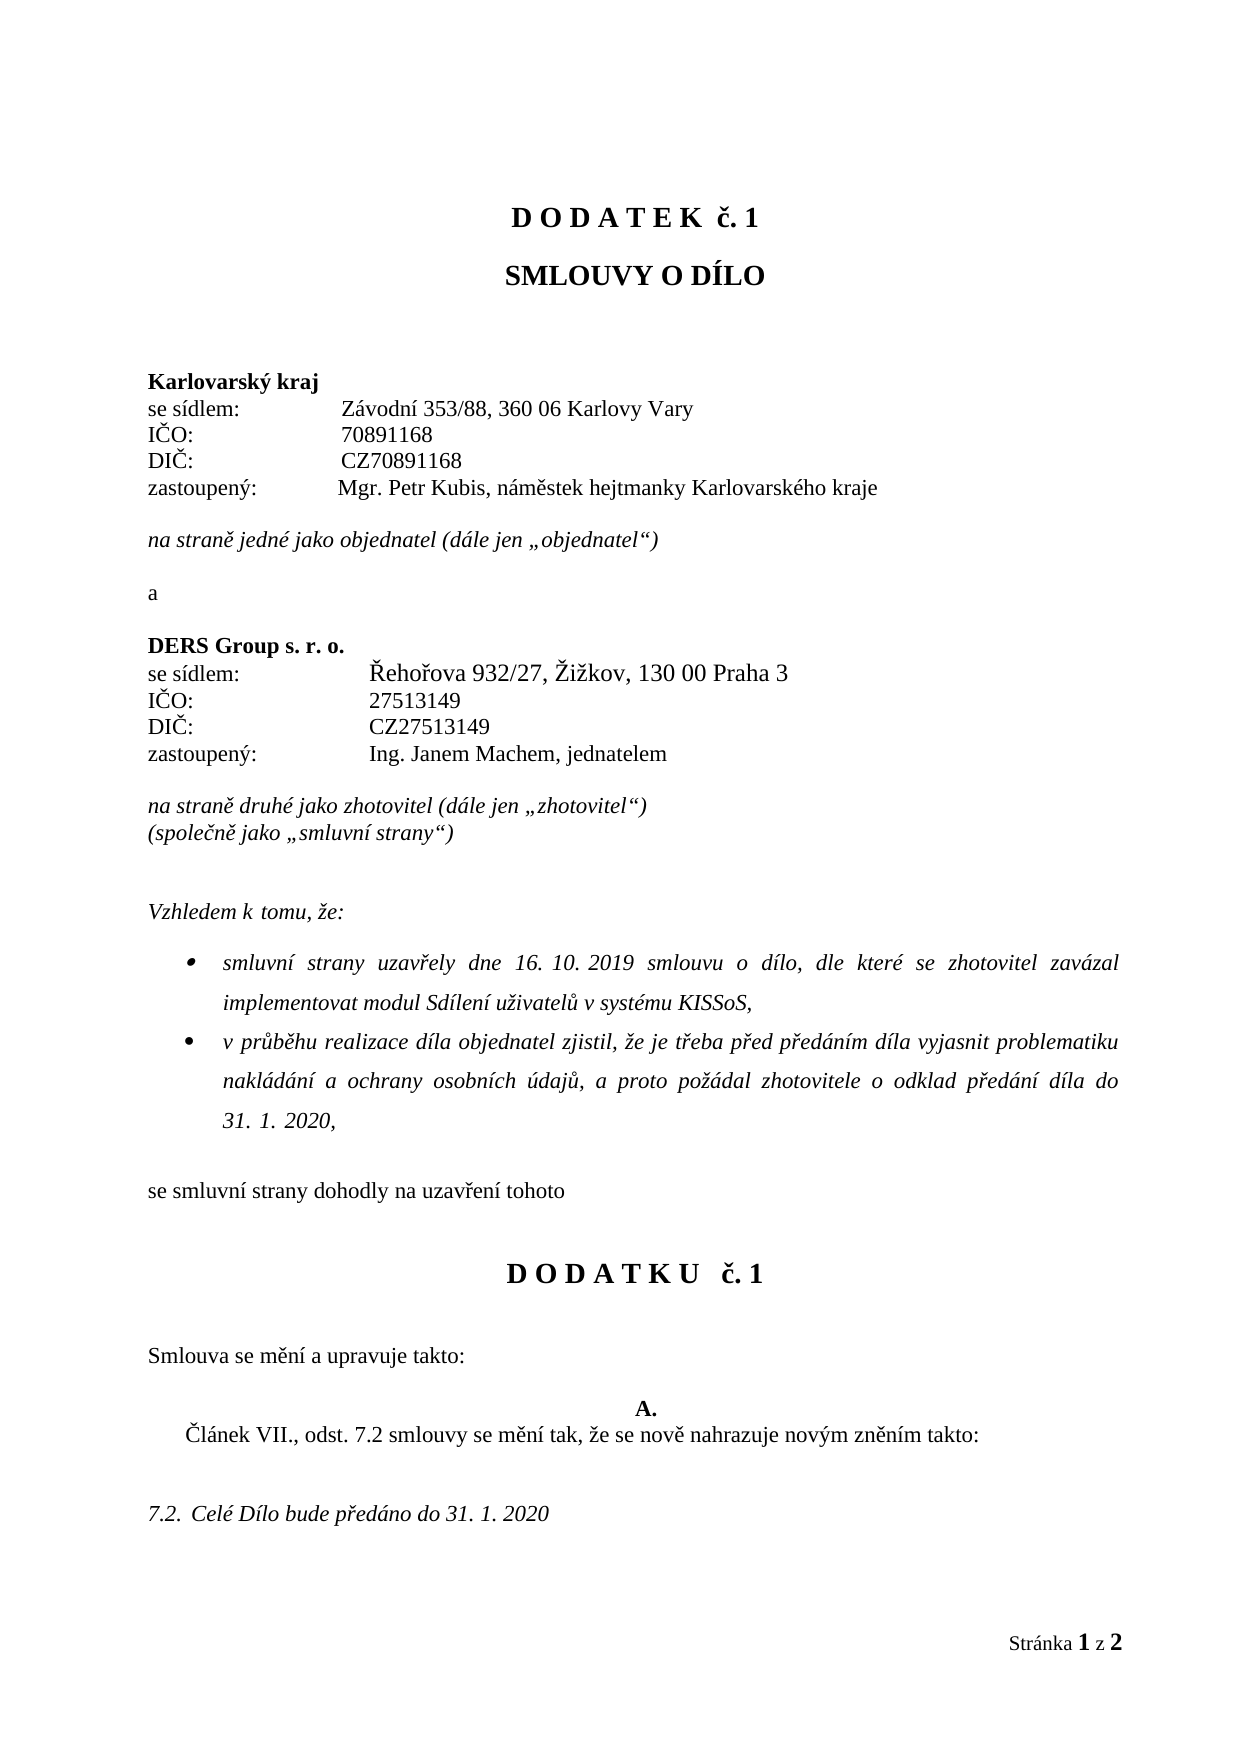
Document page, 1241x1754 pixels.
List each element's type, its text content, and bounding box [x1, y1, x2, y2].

text (společně jako „smluvní strany“) [148, 819, 1122, 845]
list Článek VII., odst. 7.2 smlouvy se mění tak, že se nově nahrazuje novým zněním takto: [185, 1421, 1122, 1447]
list se smluvní strany dohodly na uzavření tohoto [148, 1177, 1122, 1203]
text Vzhledem k tomu, že: [148, 898, 1122, 924]
subtitle SMLOUVY O DÍLO [148, 258, 1122, 292]
text IČO: 27513149 [148, 687, 1122, 713]
text se sídlem: Závodní 353/88, 360 06 Karlovy Vary [148, 395, 1122, 421]
text se sídlem: Řehořova 932/27, Žižkov, 130 00 Praha 3 [148, 658, 1122, 687]
text a [148, 579, 1122, 606]
list D O D A T K U č. 1 [148, 1256, 1122, 1289]
text DIČ: CZ27513149 [148, 713, 1122, 740]
text IČO: 70891168 [148, 421, 1122, 447]
list Celé Dílo bude předáno do 31. 1. 2020 [148, 1500, 1122, 1527]
list Smlouva se mění a upravuje takto: [148, 1342, 1122, 1368]
text zastoupený: Mgr. Petr Kubis, náměstek hejtmanky Karlovarského kraje [148, 474, 1122, 500]
list smluvní strany uzavřely dne 16. 10. 2019 smlouvu o dílo, dle které se zhotovitel zavázal implementovat modul Sdílení uživatelů v systému KISSoS, [185, 949, 1122, 1015]
text na straně jedné jako objednatel (dále jen „objednatel“) [148, 526, 1122, 553]
subtitle Karlovarský kraj [148, 368, 1122, 395]
list v průběhu realizace díla objednatel zjistil, že je třeba před předáním díla vyjasnit problematiku nakládání a ochrany osobních údajů, a proto požádal zhotovitele o odklad předání díla do 31. 1. 2020, [185, 1028, 1122, 1133]
text na straně druhé jako zhotovitel (dále jen „zhotovitel“) [148, 792, 1122, 819]
text DIČ: CZ70891168 [148, 447, 1122, 474]
text DERS Group s. r. o. [148, 632, 1122, 658]
subtitle D O D A T E K č. 1 [148, 200, 1122, 234]
text zastoupený: Ing. Janem Machem, jednatelem [148, 740, 1122, 766]
